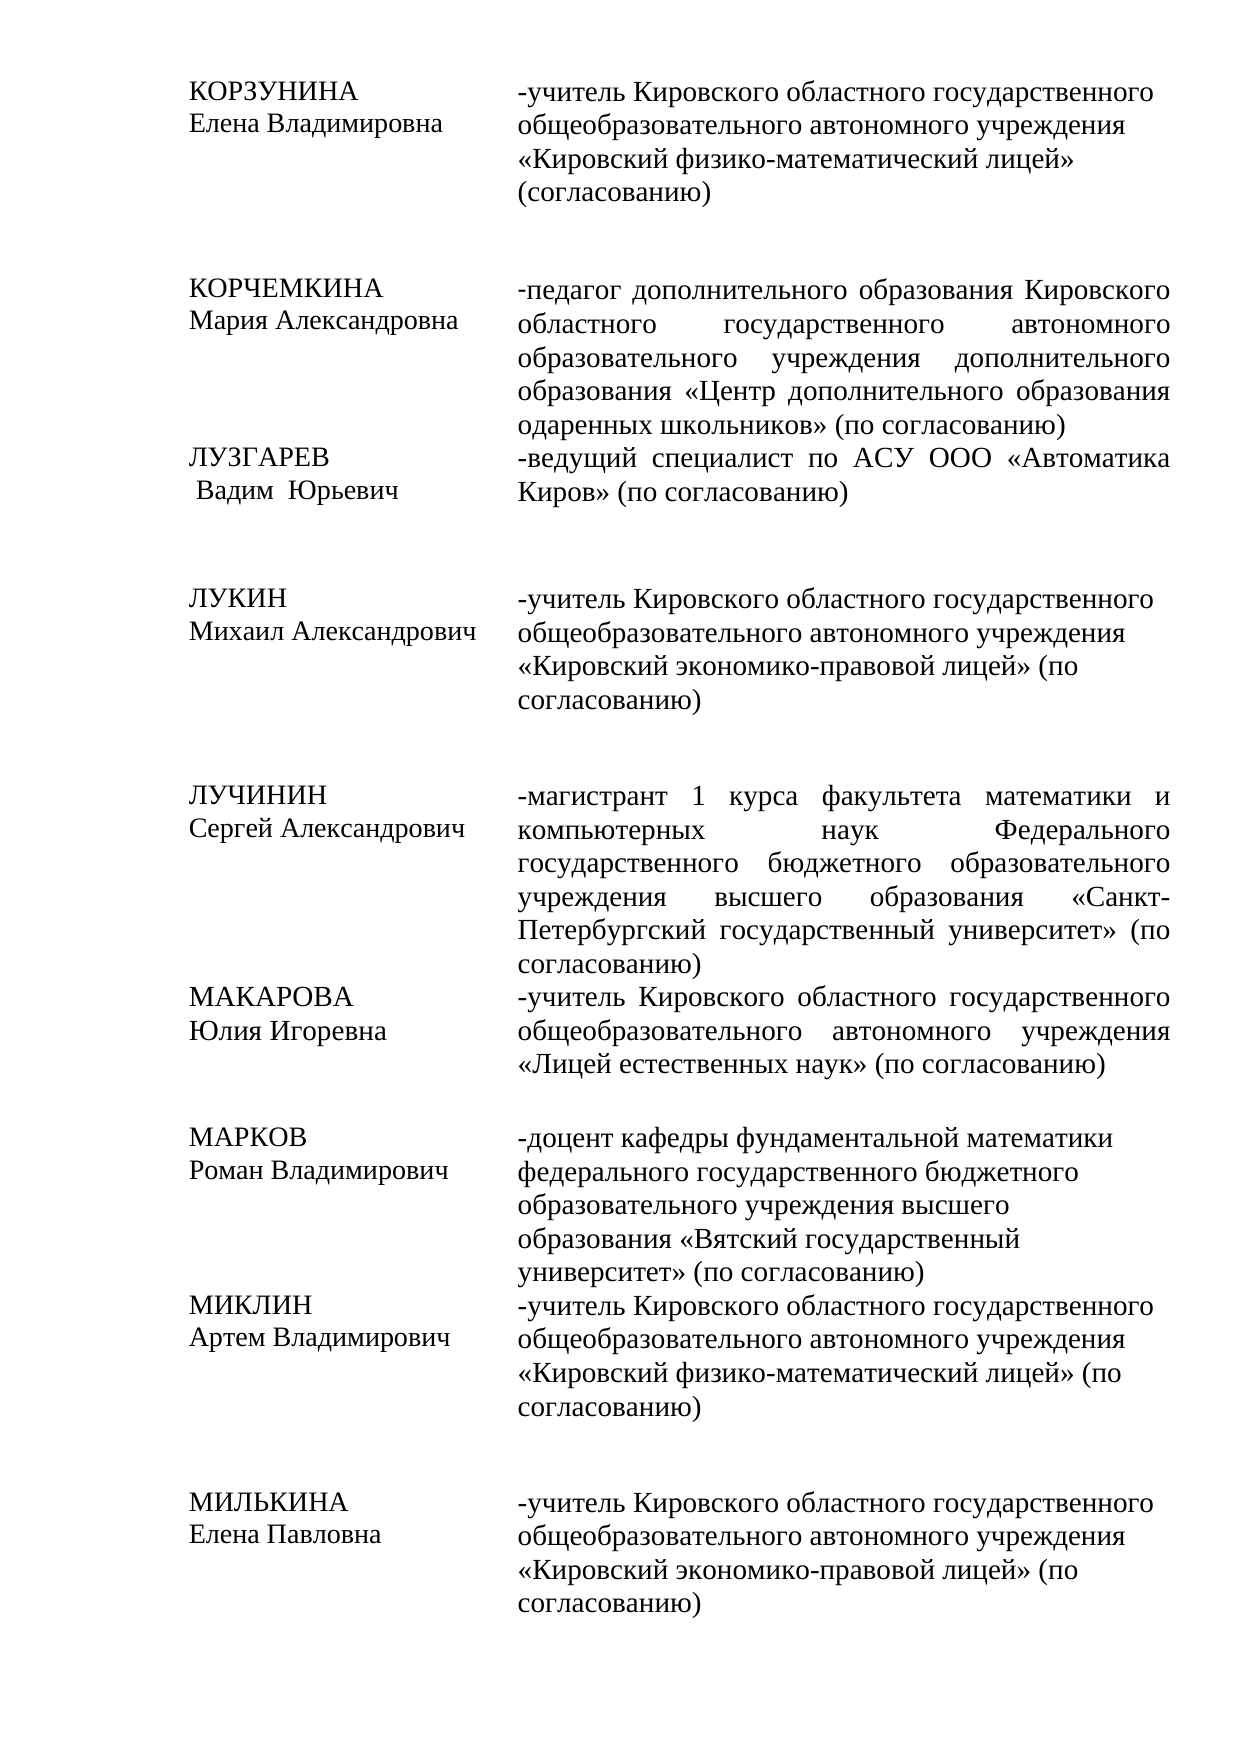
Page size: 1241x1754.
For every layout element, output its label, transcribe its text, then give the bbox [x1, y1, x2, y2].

table_cell МИЛЬКИНА Елена Павловна [177, 1485, 506, 1626]
table_cell -магистрант 1 курса факультета математики и компьютерных наук Федерального государственного бюджетного образовательного учреждения высшего образования «Санкт-Петербургский государственный университет» (по согласованию) [506, 778, 1182, 979]
table_cell МИКЛИН Артем Владимирович [177, 1288, 506, 1485]
table_cell -учитель Кировского областного государственного общеобразовательного автономного учреждения «Лицей естественных наук» (по согласованию) [506, 980, 1182, 1120]
table_cell ЛУЗГАРЕВ Вадим Юрьевич [177, 441, 506, 581]
table_cell -учитель Кировского областного государственного общеобразовательного автономного учреждения «Кировский экономико-правовой лицей» (по согласованию) [506, 581, 1182, 778]
table_cell КОРЧЕМКИНА Мария Александровна [177, 271, 506, 441]
table_cell МАКАРОВА Юлия Игоревна [177, 980, 506, 1120]
table_cell -учитель Кировского областного государственного общеобразовательного автономного учреждения «Кировский экономико-правовой лицей» (по согласованию) [506, 1485, 1182, 1626]
table_cell МАРКОВ Роман Владимирович [177, 1120, 506, 1288]
table_cell КОРЗУНИНА Елена Владимировна [177, 74, 506, 271]
table_cell -учитель Кировского областного государственного общеобразовательного автономного учреждения «Кировский физико-математический лицей» (по согласованию) [506, 1288, 1182, 1485]
table_cell -ведущий специалист по АСУ ООО «Автоматика Киров» (по согласованию) [506, 441, 1182, 581]
table_cell ЛУКИН Михаил Александрович [177, 581, 506, 778]
table_cell ЛУЧИНИН Сергей Александрович [177, 778, 506, 979]
table_cell -учитель Кировского областного государственного общеобразовательного автономного учреждения «Кировский физико-математический лицей» (согласованию) [506, 74, 1182, 271]
